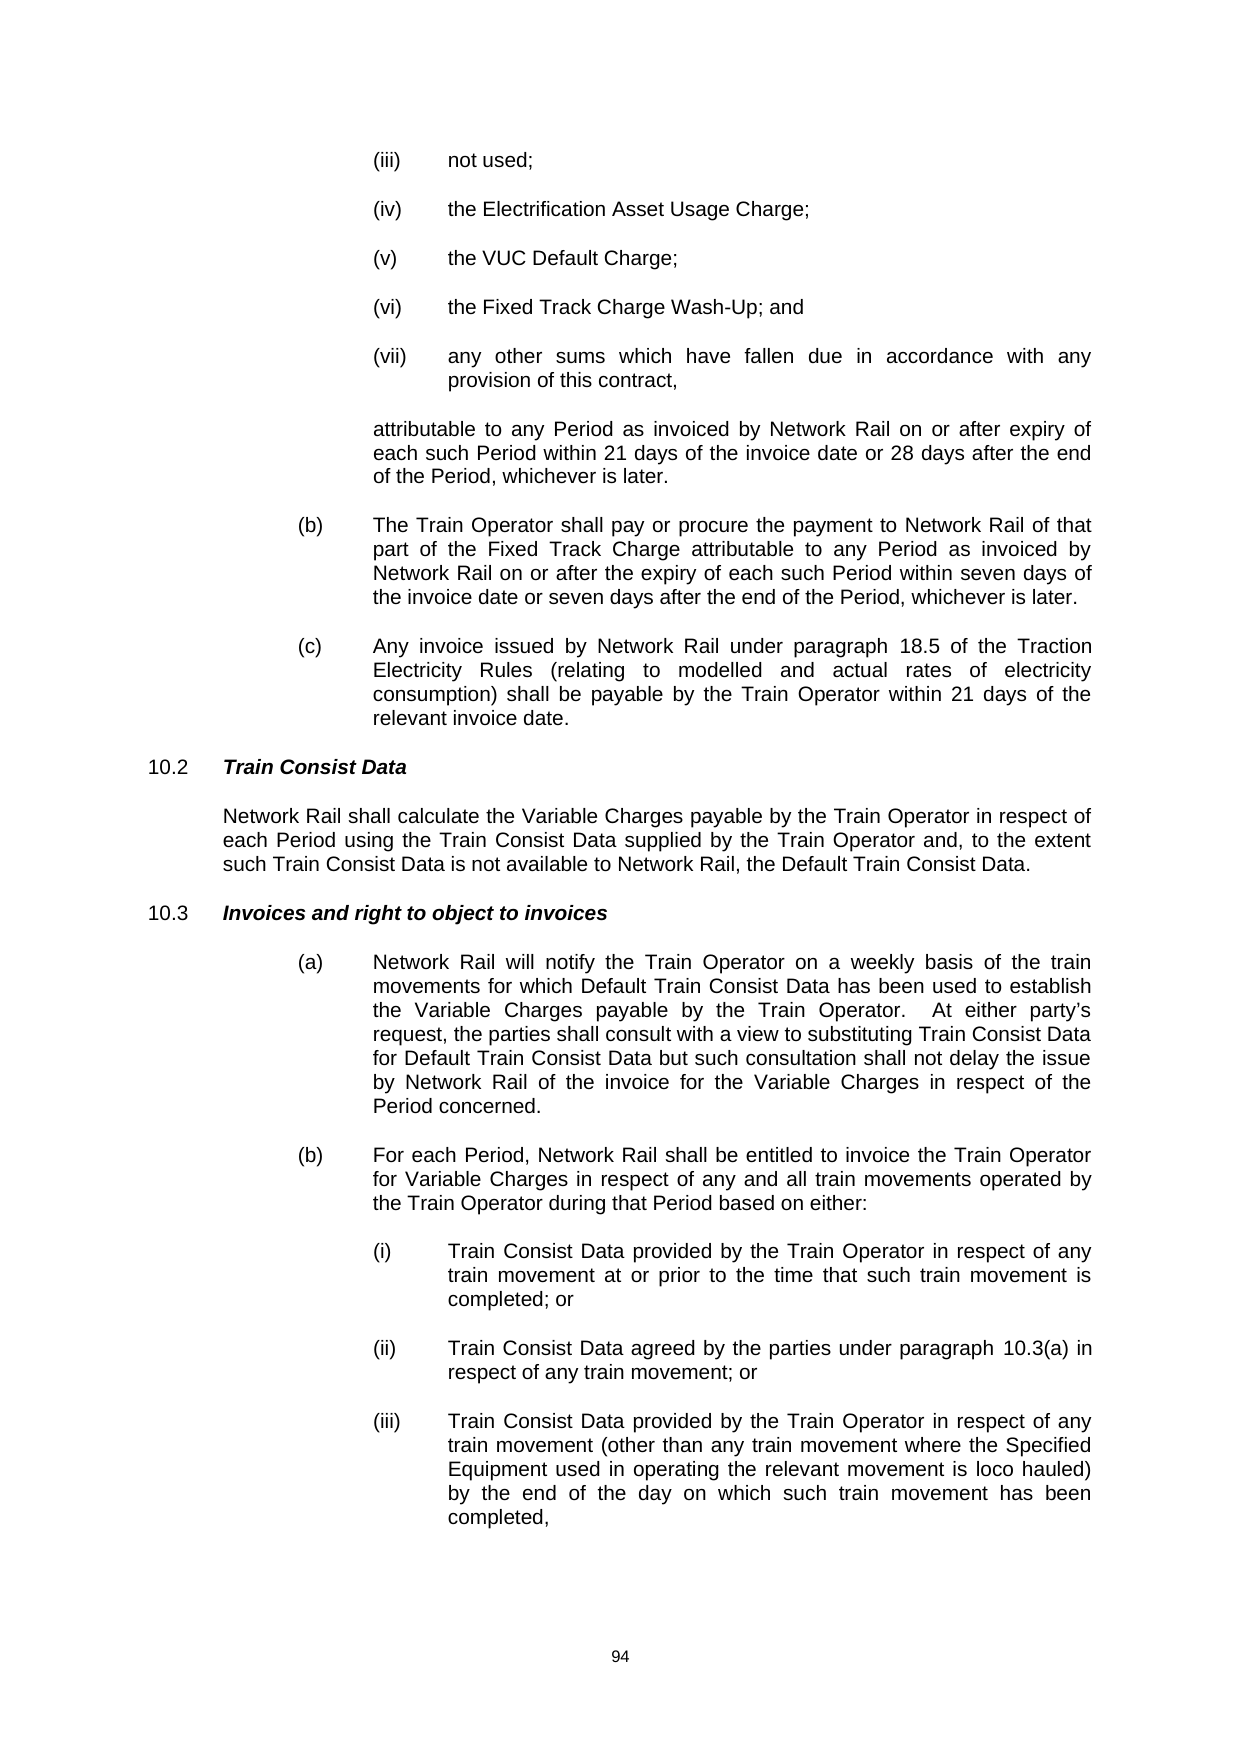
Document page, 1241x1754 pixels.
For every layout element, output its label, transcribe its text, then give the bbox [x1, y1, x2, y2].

text Train Consist Data [148, 755, 1092, 779]
subtitle Train Consist Data agreed by the parties under paragraph 10.3(a) in respect of any train movement; or [373, 1336, 1092, 1384]
subtitle For each Period, Network Rail shall be entitled to invoice the Train Operator for Variable Charges in respect of any and all train movements operated by the Train Operator during that Period based on either: [298, 1142, 1092, 1214]
subtitle the Electrification Asset Usage Charge; [373, 197, 1092, 221]
subtitle attributable to any Period as invoiced by Network Rail on or after expiry of each such Period within 21 days of the invoice date or 28 days after the end of the Period, whichever is later. [373, 416, 1092, 488]
subtitle the Fixed Track Charge Wash-Up; and [373, 294, 1092, 318]
subtitle Train Consist Data provided by the Train Operator in respect of any train movement at or prior to the time that such train movement is completed; or [373, 1239, 1092, 1311]
text Invoices and right to object to invoices [148, 901, 1092, 925]
subtitle Network Rail will notify the Train Operator on a weekly basis of the train movements for which Default Train Consist Data has been used to establish the Variable Charges payable by the Train Operator. At either party’s request, the parties shall consult with a view to substituting Train Consist Data for Default Train Consist Data but such consultation shall not delay the issue by Network Rail of the invoice for the Variable Charges in respect of the Period concerned. [298, 950, 1092, 1117]
text Network Rail shall calculate the Variable Charges payable by the Train Operator in respect of each Period using the Train Consist Data supplied by the Train Operator and, to the extent such Train Consist Data is not available to Network Rail, the Default Train Consist Data. [223, 804, 1092, 876]
subtitle The Train Operator shall pay or procure the payment to Network Rail of that part of the Fixed Track Charge attributable to any Period as invoiced by Network Rail on or after the expiry of each such Period within seven days of the invoice date or seven days after the end of the Period, whichever is later. [298, 513, 1092, 609]
subtitle any other sums which have fallen due in accordance with any provision of this contract, [373, 343, 1092, 391]
subtitle Any invoice issued by Network Rail under paragraph 18.5 of the Traction Electricity Rules (relating to modelled and actual rates of electricity consumption) shall be payable by the Train Operator within 21 days of the relevant invoice date. [298, 634, 1092, 730]
subtitle the VUC Default Charge; [373, 246, 1092, 269]
subtitle Train Consist Data provided by the Train Operator in respect of any train movement (other than any train movement where the Specified Equipment used in operating the relevant movement is loco hauled) by the end of the day on which such train movement has been completed, [373, 1409, 1092, 1529]
subtitle not used; [373, 148, 1092, 172]
